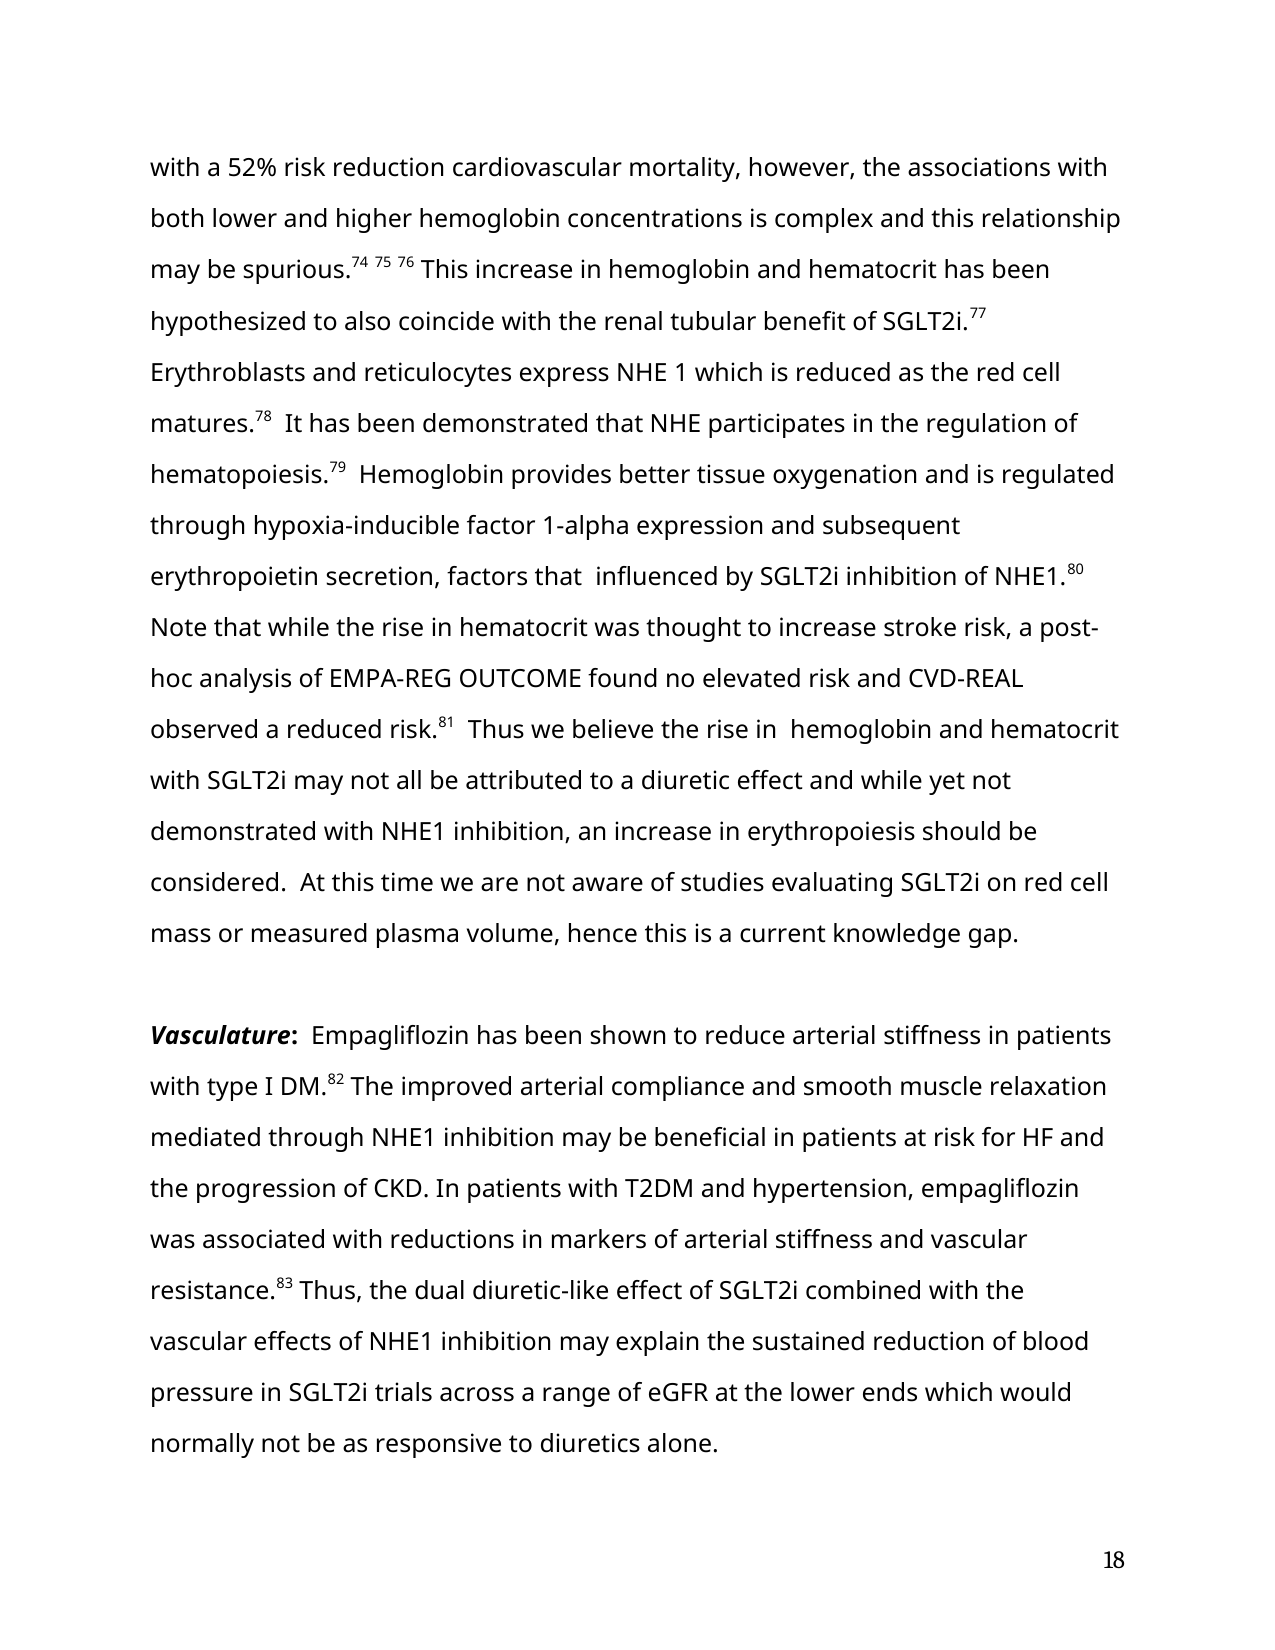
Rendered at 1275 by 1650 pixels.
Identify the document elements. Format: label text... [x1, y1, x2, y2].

text Vasculature: Empagliflozin has been shown to reduce arterial stiffness in patients with type I DM. The improved arterial compliance and smooth muscle relaxation mediated through NHE1 inhibition may be beneficial in patients at risk for HF and the progression of CKD. In patients with T2DM and hypertension, empagliflozin was associated with reductions in markers of arterial stiffness and vascular resistance. Thus, the dual diuretic-like effect of SGLT2i combined with the vascular effects of NHE1 inhibition may explain the sustained reduction of blood pressure in SGLT2i trials across a range of eGFR at the lower ends which would normally not be as responsive to diuretics alone. [150, 1018, 1125, 1460]
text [150, 150, 1125, 950]
